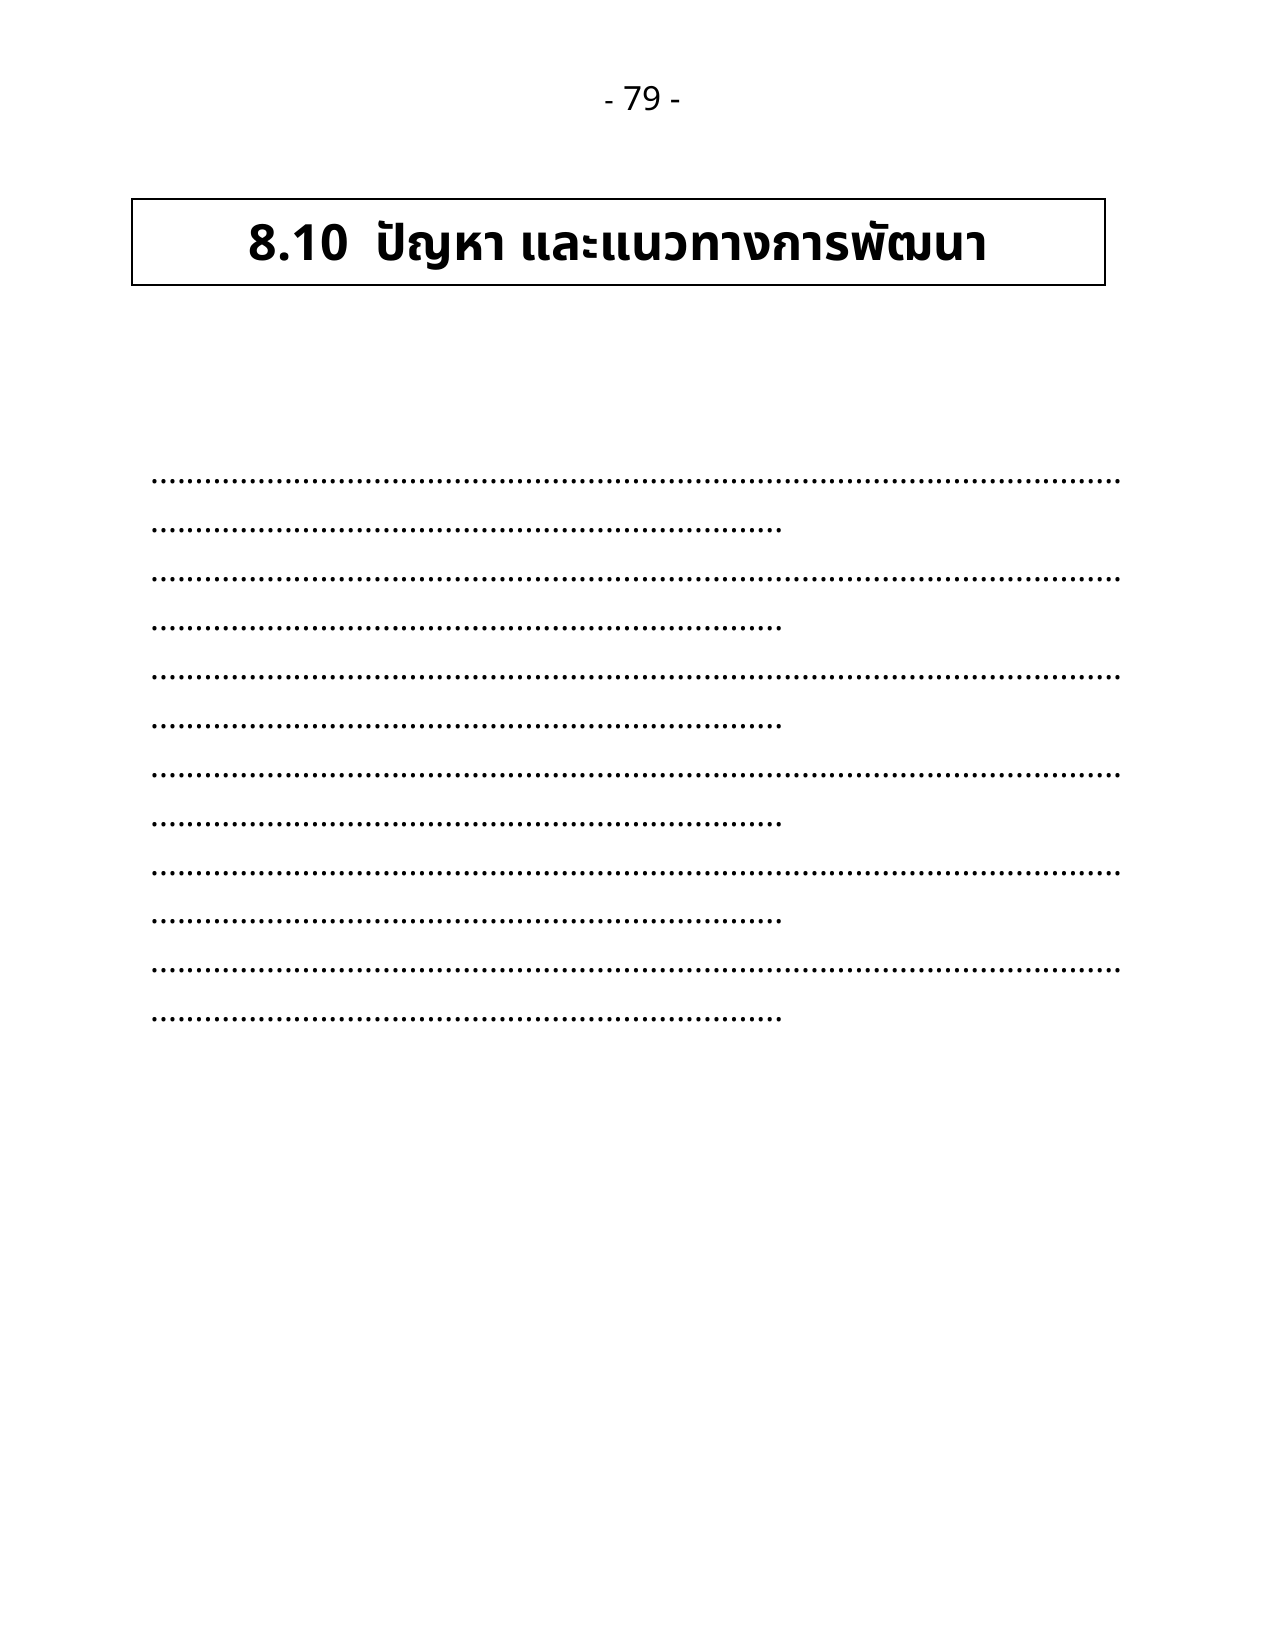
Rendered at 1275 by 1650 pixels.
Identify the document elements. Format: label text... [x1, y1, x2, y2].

text .................................................................................................................................................................................... [150, 937, 1125, 1032]
text .................................................................................................................................................................................... [150, 448, 1125, 542]
text .................................................................................................................................................................................... [150, 741, 1125, 836]
text .................................................................................................................................................................................... [150, 546, 1125, 640]
text .................................................................................................................................................................................... [150, 643, 1125, 738]
text .................................................................................................................................................................................... [150, 839, 1125, 934]
